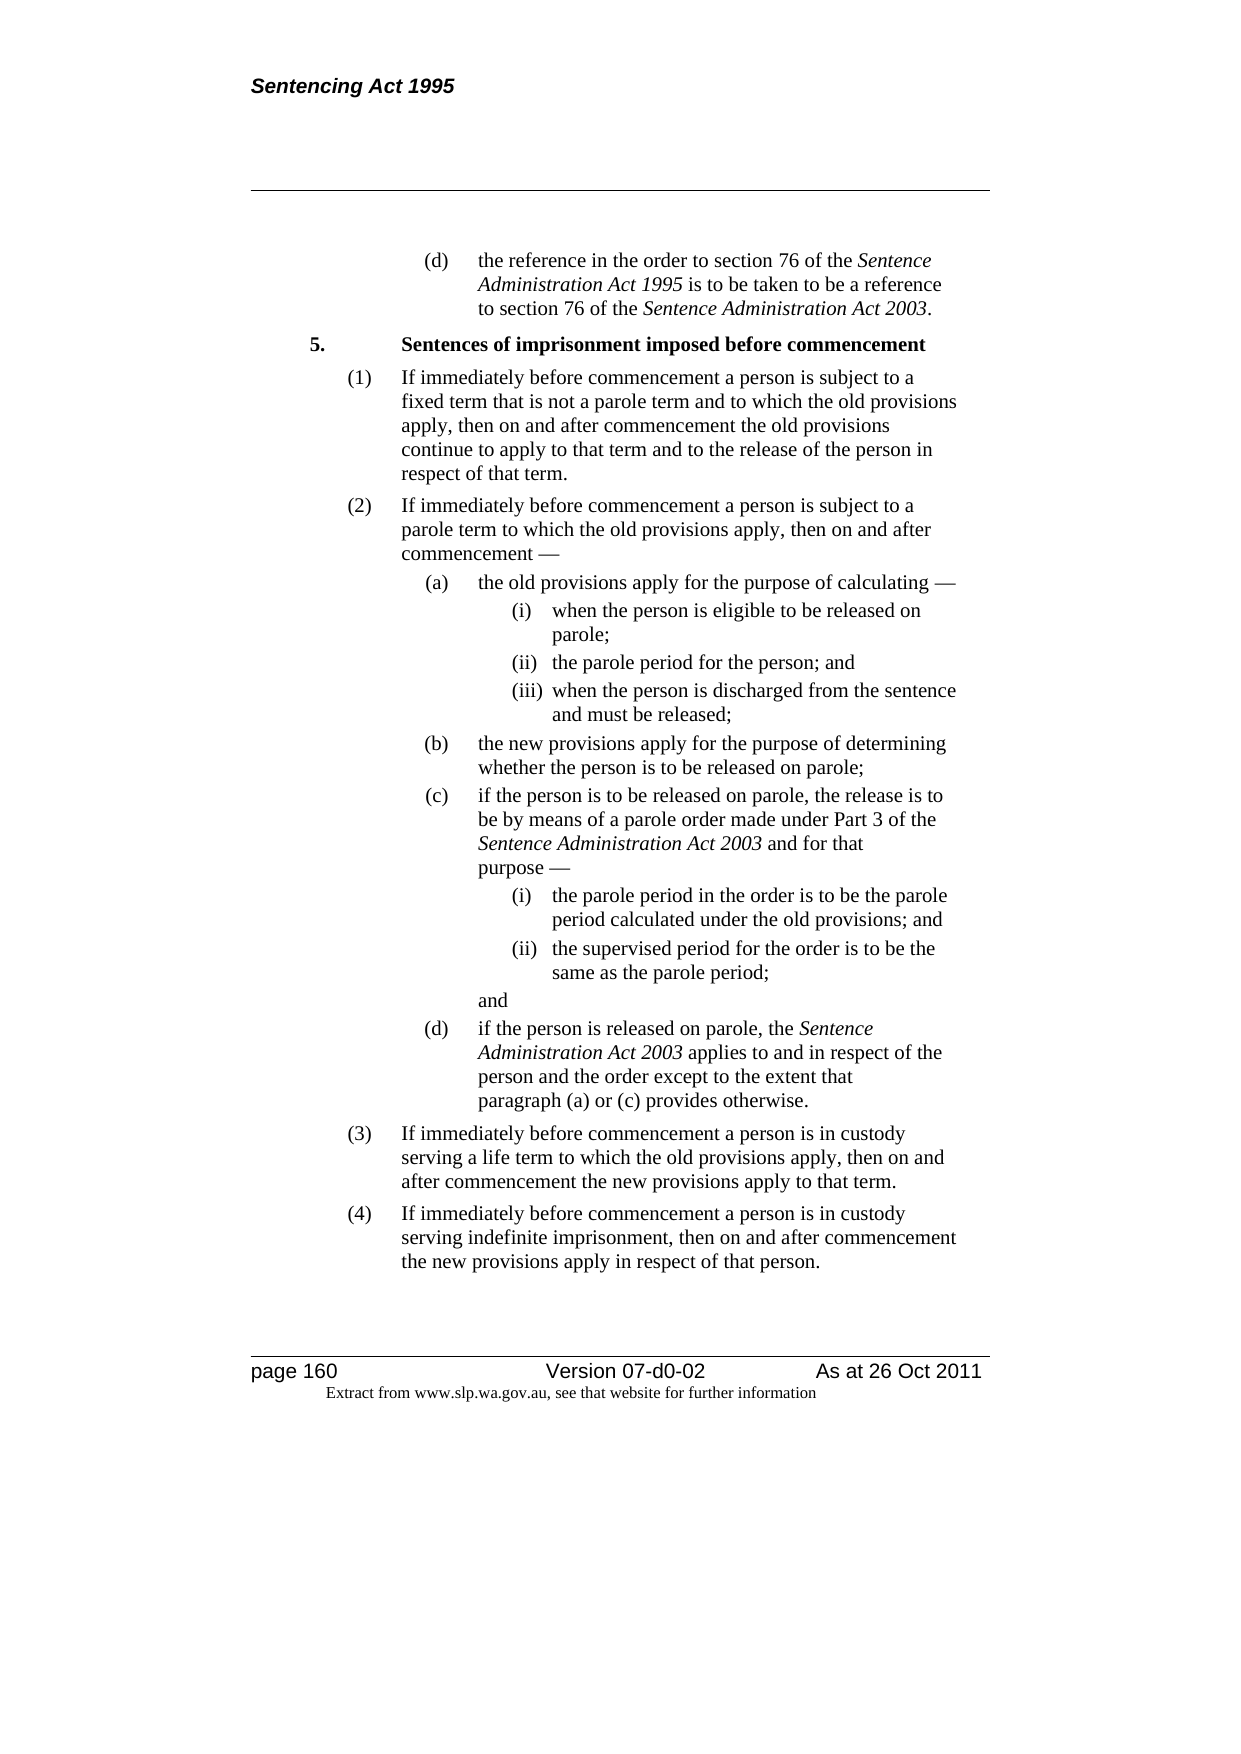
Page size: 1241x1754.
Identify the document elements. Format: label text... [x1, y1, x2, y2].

text (c) if the person is to be released on parole, the release is to be by means of a parole order made under Part 3 of the Sentence Administration Act 2003 and for that purpose — [389, 783, 960, 879]
text (b) the new provisions apply for the purpose of determining whether the person is to be released on parole; [389, 731, 960, 779]
text and [389, 988, 960, 1012]
text (i) the parole period in the order is to be the parole period calculated under the old provisions; and [463, 883, 960, 931]
text (i) when the person is eligible to be released on parole; [463, 598, 960, 646]
text (ii) the supervised period for the order is to be the same as the parole period; [463, 936, 960, 984]
text (4) If immediately before commencement a person is in custody serving indefinite imprisonment, then on and after commencement the new provisions apply in respect of that person. [312, 1201, 960, 1273]
text (a) the old provisions apply for the purpose of calculating — [389, 569, 960, 594]
text (d) if the person is released on parole, the Sentence Administration Act 2003 applies to and in respect of the person and the order except to the extent that paragraph (a) or (c) provides otherwise. [389, 1016, 960, 1112]
text (ii) the parole period for the person; and [463, 650, 960, 674]
subtitle 5. Sentences of imprisonment imposed before commencement [309, 332, 960, 356]
text (iii) when the person is discharged from the sentence and must be released; [463, 678, 960, 726]
text (2) If immediately before commencement a person is subject to a parole term to which the old provisions apply, then on and after commencement — [312, 493, 960, 565]
text (3) If immediately before commencement a person is in custody serving a life term to which the old provisions apply, then on and after commencement the new provisions apply to that term. [312, 1121, 960, 1193]
text (1) If immediately before commencement a person is subject to a fixed term that is not a parole term and to which the old provisions apply, then on and after commencement the old provisions continue to apply to that term and to the release of the person in respect of that term. [312, 364, 960, 485]
text (d) the reference in the order to section 76 of the Sentence Administration Act 1995 is to be taken to be a reference to section 76 of the Sentence Administration Act 2003. [389, 247, 960, 320]
